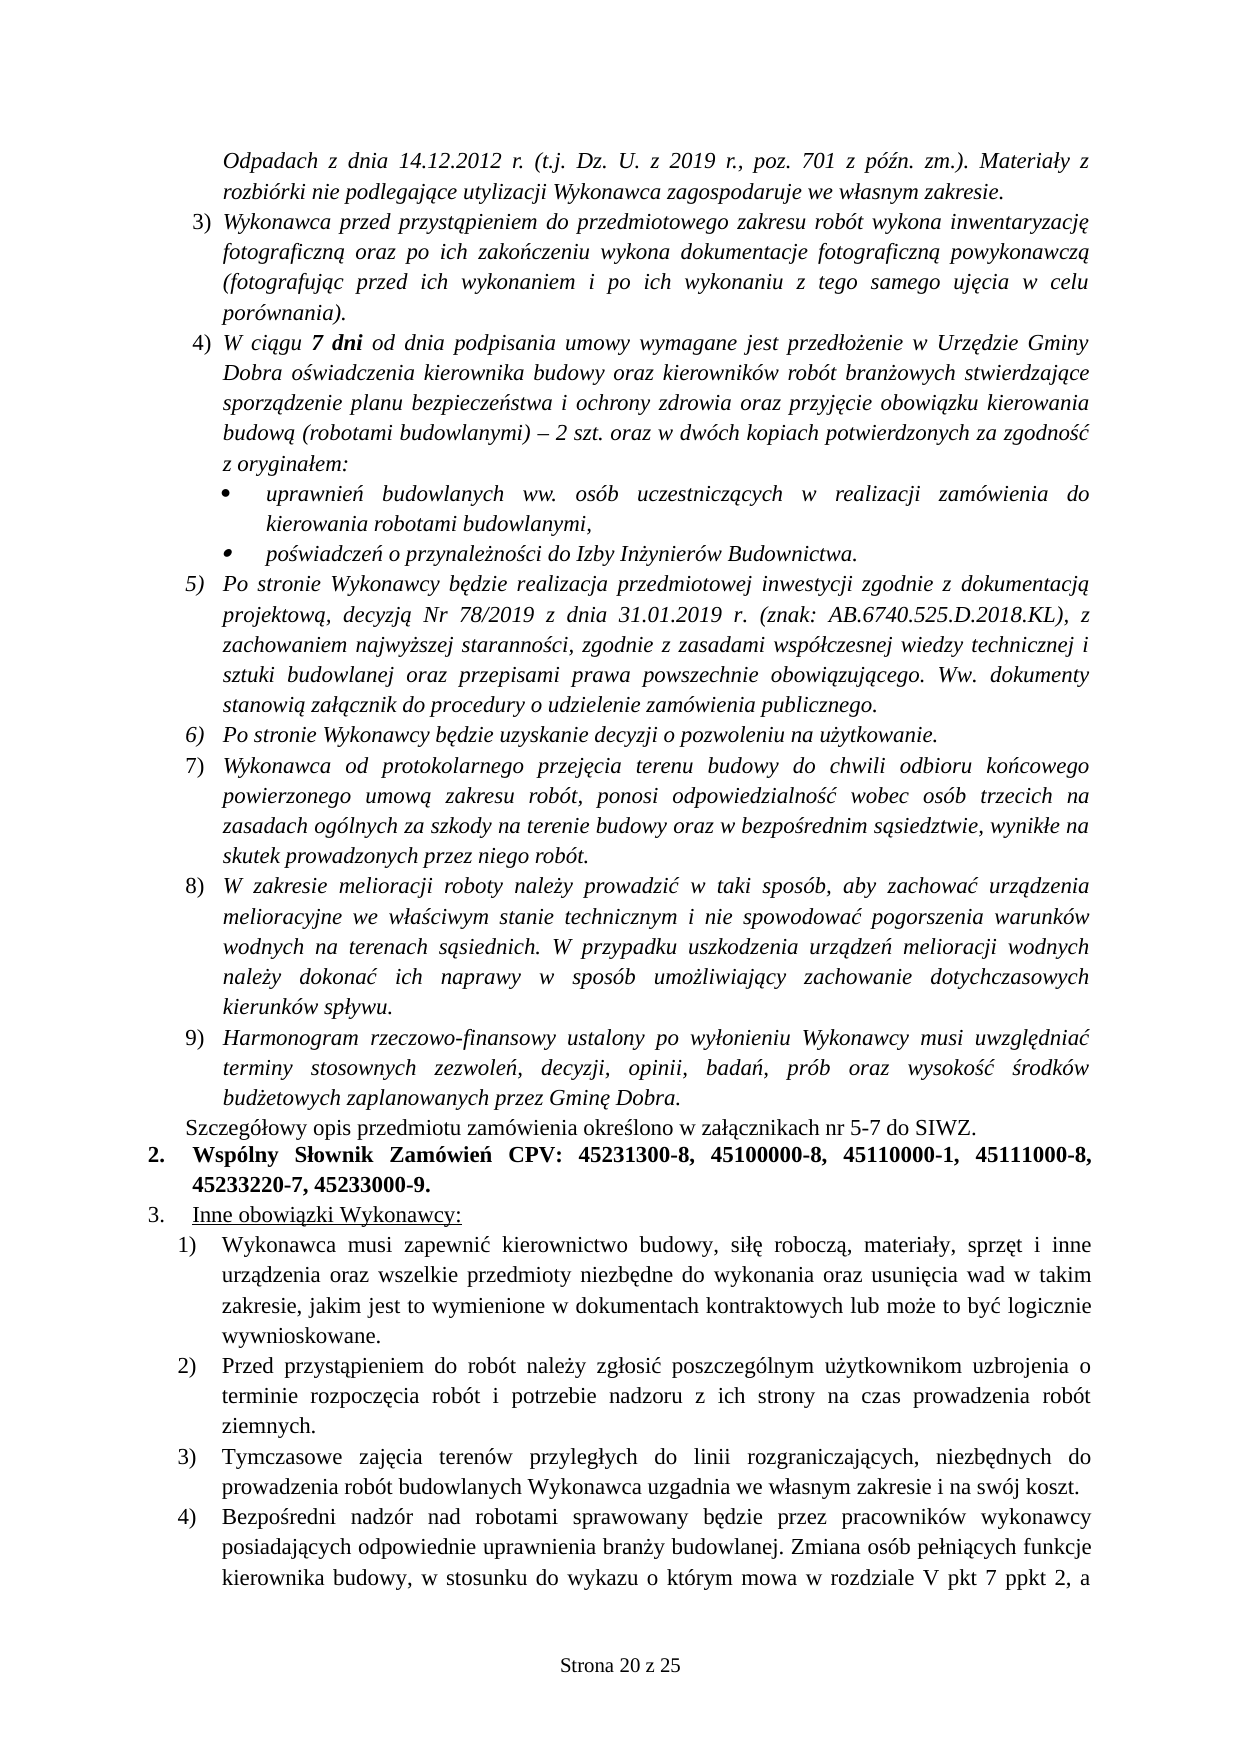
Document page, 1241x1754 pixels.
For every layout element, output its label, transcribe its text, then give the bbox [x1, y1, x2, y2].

list W ciągu 7 dni od dnia podpisania umowy wymagane jest przedłożenie w Urzędzie Gminy Dobra oświadczenia kierownika budowy oraz kierowników robót branżowych stwierdzające sporządzenie planu bezpieczeństwa i ochrony zdrowia oraz przyjęcie obowiązku kierowania budową (robotami budowlanymi) – 2 szt. oraz w dwóch kopiach potwierdzonych za zgodność z oryginałem: [192, 329, 1093, 476]
list Wspólny Słownik Zamówień CPV: 45231300-8, 45100000-8, 45110000-1, 45111000-8, 45233220-7, 45233000-9. [148, 1141, 1093, 1197]
list Wykonawca od protokolarnego przejęcia terenu budowy do chwili odbioru końcowego powierzonego umową zakresu robót, ponosi odpowiedzialność wobec osób trzecich na zasadach ogólnych za szkody na terenie budowy oraz w bezpośrednim sąsiedztwie, wynikłe na skutek prowadzonych przez niego robót. [185, 752, 1093, 869]
list W zakresie melioracji roboty należy prowadzić w taki sposób, aby zachować urządzenia melioracyjne we właściwym stanie technicznym i nie spowodować pogorszenia warunków wodnych na terenach sąsiednich. W przypadku uszkodzenia urządzeń melioracji wodnych należy dokonać ich naprawy w sposób umożliwiający zachowanie dotychczasowych kierunków spływu. [185, 873, 1093, 1020]
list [177, 1503, 1093, 1590]
text Szczegółowy opis przedmiotu zamówienia określono w załącznikach nr 5-7 do SIWZ. [185, 1114, 1093, 1141]
list Wykonawca musi zapewnić kierownictwo budowy, siłę roboczą, materiały, sprzęt i inne urządzenia oraz wszelkie przedmioty niezbędne do wykonania oraz usunięcia wad w takim zakresie, jakim jest to wymienione w dokumentach kontraktowych lub może to być logicznie wywnioskowane. [177, 1231, 1093, 1348]
list Przed przystąpieniem do robót należy zgłosić poszczególnym użytkownikom uzbrojenia o terminie rozpoczęcia robót i potrzebie nadzoru z ich strony na czas prowadzenia robót ziemnych. [177, 1352, 1093, 1439]
list Harmonogram rzeczowo-finansowy ustalony po wyłonieniu Wykonawcy musi uwzględniać terminy stosownych zezwoleń, decyzji, opinii, badań, prób oraz wysokość środków budżetowych zaplanowanych przez Gminę Dobra. [185, 1024, 1093, 1110]
list Inne obowiązki Wykonawcy: [148, 1201, 1093, 1227]
list Wykonawca przed przystąpieniem do przedmiotowego zakresu robót wykona inwentaryzację fotograficzną oraz po ich zakończeniu wykona dokumentacje fotograficzną powykonawczą (fotografując przed ich wykonaniem i po ich wykonaniu z tego samego ujęcia w celu porównania). [192, 208, 1093, 325]
list Po stronie Wykonawcy będzie realizacja przedmiotowej inwestycji zgodnie z dokumentacją projektową, decyzją Nr 78/2019 z dnia 31.01.2019 r. (znak: AB.6740.525.D.2018.KL), z zachowaniem najwyższej staranności, zgodnie z zasadami współczesnej wiedzy technicznej i sztuki budowlanej oraz przepisami prawa powszechnie obowiązującego. Ww. dokumenty stanowią załącznik do procedury o udzielenie zamówienia publicznego. [185, 571, 1093, 718]
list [185, 148, 1093, 204]
list poświadczeń o przynależności do Izby Inżynierów Budownictwa. [222, 540, 1093, 567]
list Tymczasowe zajęcia terenów przyległych do linii rozgraniczających, niezbędnych do prowadzenia robót budowlanych Wykonawca uzgadnia we własnym zakresie i na swój koszt. [177, 1443, 1093, 1499]
list uprawnień budowlanych ww. osób uczestniczących w realizacji zamówienia do kierowania robotami budowlanymi, [222, 480, 1093, 536]
list Po stronie Wykonawcy będzie uzyskanie decyzji o pozwoleniu na użytkowanie. [185, 722, 1093, 748]
